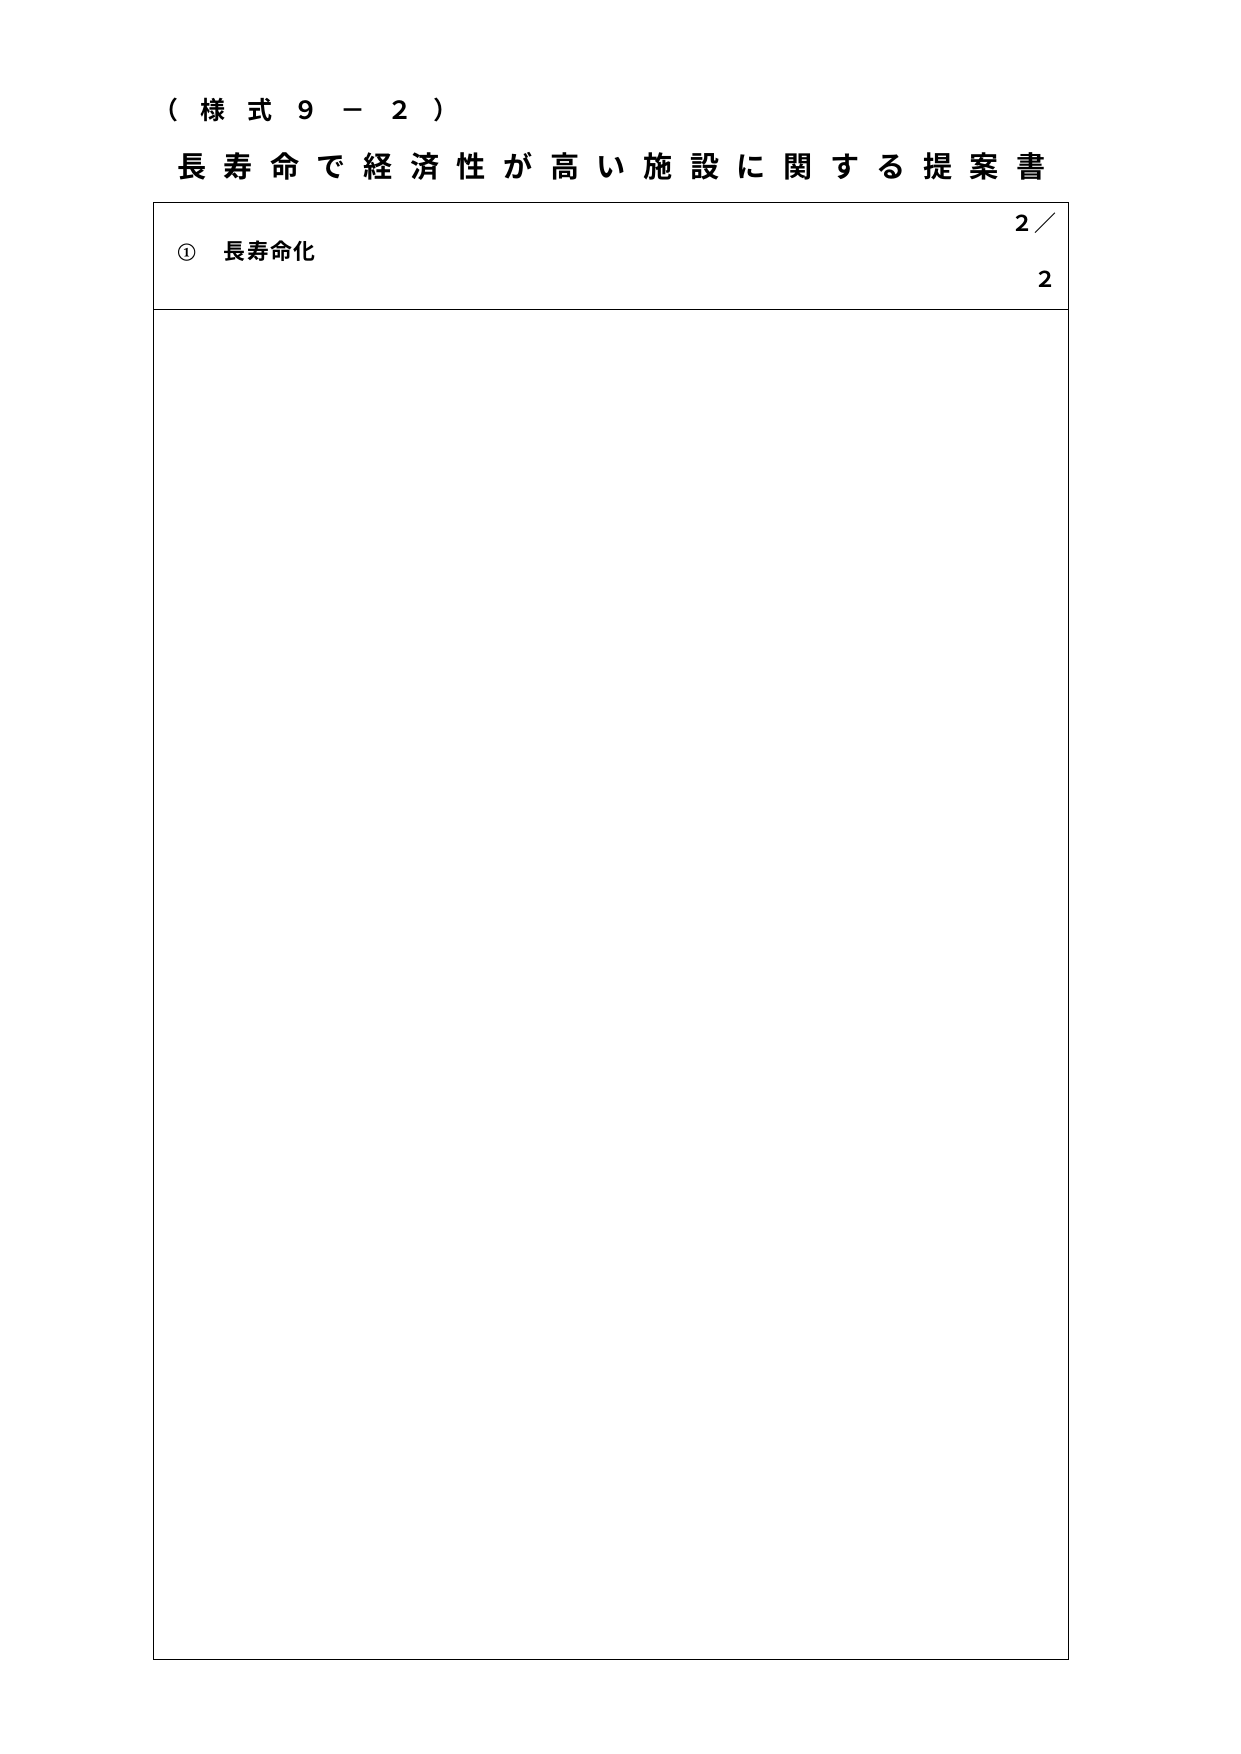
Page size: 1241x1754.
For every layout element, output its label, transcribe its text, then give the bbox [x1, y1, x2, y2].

text 長寿命で経済性が高い施設に関する提案書 [153, 127, 1087, 202]
table_header ２／２ [970, 203, 1068, 309]
table_cell [154, 310, 1068, 1659]
text （様式９－２） [153, 89, 1087, 127]
table_header ① 長寿命化 [154, 203, 969, 309]
